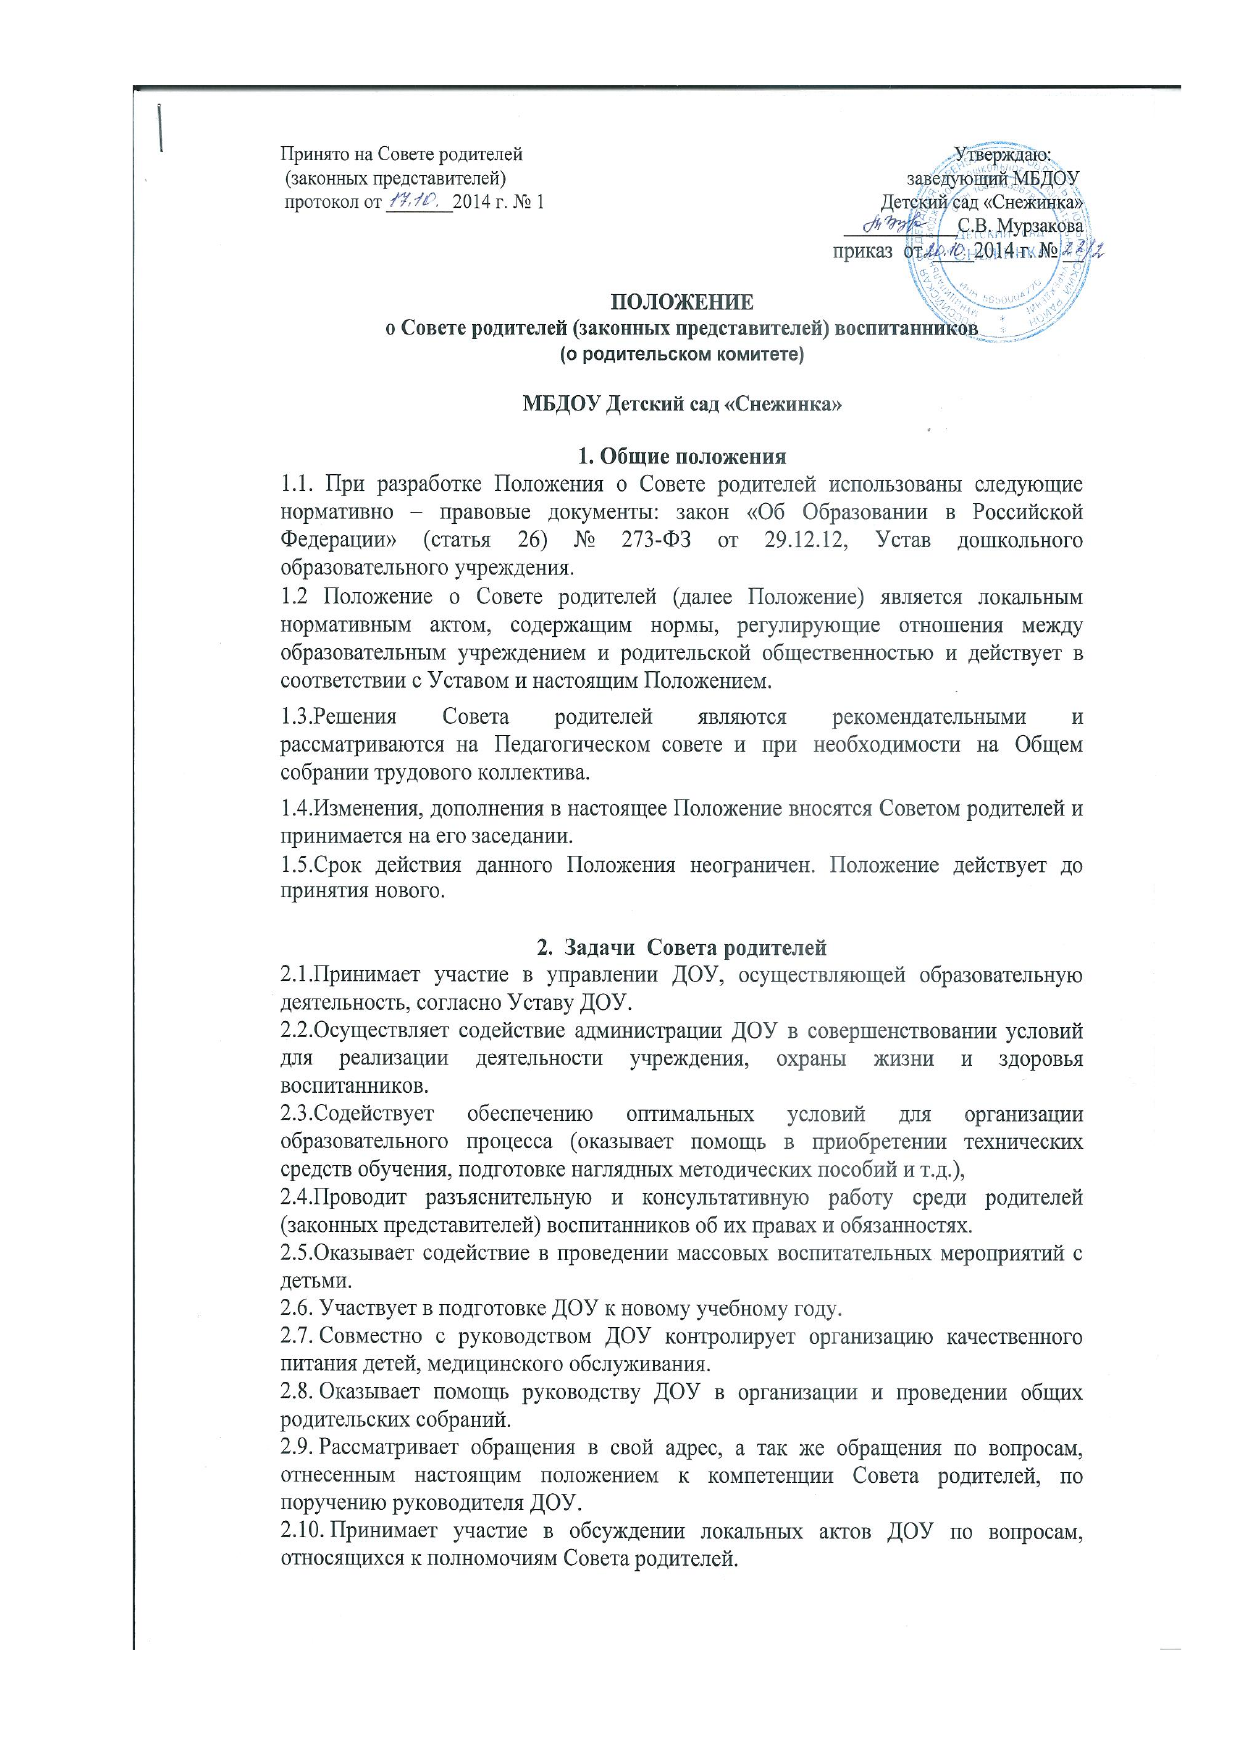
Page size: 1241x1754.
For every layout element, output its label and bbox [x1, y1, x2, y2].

picture [132, 85, 1182, 1650]
